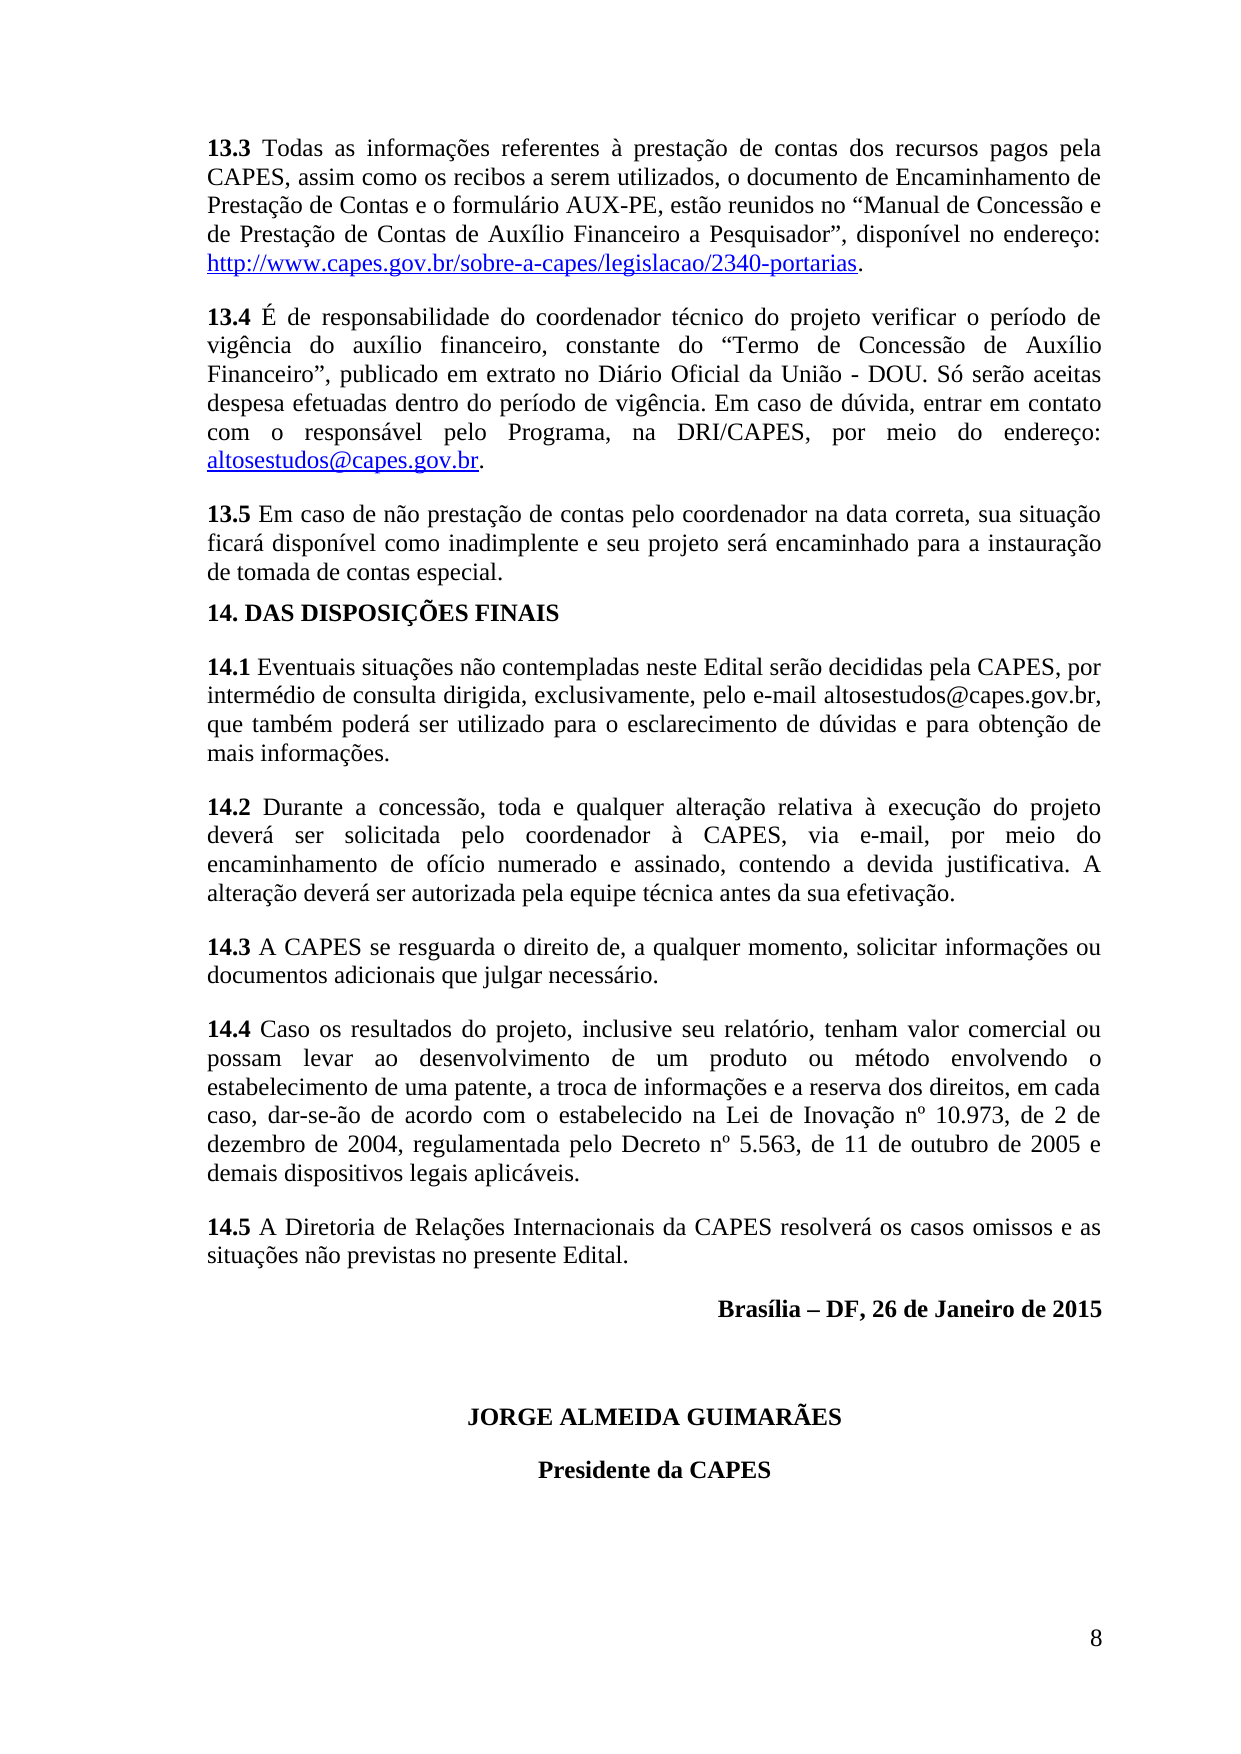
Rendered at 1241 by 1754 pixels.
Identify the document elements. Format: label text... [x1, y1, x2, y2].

text 14. DAS DISPOSIÇÕES FINAIS [207, 598, 1102, 627]
text 13.5 Em caso de não prestação de contas pelo coordenador na data correta, sua situação ficará disponível como inadimplente e seu projeto será encaminhado para a instauração de tomada de contas especial. [207, 499, 1102, 585]
text Presidente da CAPES [207, 1455, 1102, 1484]
text 14.3 A CAPES se resguarda o direito de, a qualquer momento, solicitar informações ou documentos adicionais que julgar necessário. [207, 932, 1102, 989]
text 14.5 A Diretoria de Relações Internacionais da CAPES resolverá os casos omissos e as situações não previstas no presente Edital. [207, 1212, 1102, 1269]
text 13.3 Todas as informações referentes à prestação de contas dos recursos pagos pela CAPES, assim como os recibos a serem utilizados, o documento de Encaminhamento de Prestação de Contas e o formulário AUX-PE, estão reunidos no “Manual de Concessão e de Prestação de Contas de Auxílio Financeiro a Pesquisador”, disponível no endereço: http://www.capes.gov.br/sobre-a-capes/legislacao/2340-portarias. [207, 133, 1102, 277]
text Brasília – DF, 26 de Janeiro de 2015 [207, 1294, 1102, 1323]
text 14.1 Eventuais situações não contempladas neste Edital serão decididas pela CAPES, por intermédio de consulta dirigida, exclusivamente, pelo e-mail altosestudos@capes.gov.br, que também poderá ser utilizado para o esclarecimento de dúvidas e para obtenção de mais informações. [207, 652, 1102, 767]
text 14.2 Durante a concessão, toda e qualquer alteração relativa à execução do projeto deverá ser solicitada pelo coordenador à CAPES, via e-mail, por meio do encaminhamento de ofício numerado e assinado, contendo a devida justificativa. A alteração deverá ser autorizada pela equipe técnica antes da sua efetivação. [207, 792, 1102, 907]
text JORGE ALMEIDA GUIMARÃES [207, 1402, 1102, 1430]
text 14.4 Caso os resultados do projeto, inclusive seu relatório, tenham valor comercial ou possam levar ao desenvolvimento de um produto ou método envolvendo o estabelecimento de uma patente, a troca de informações e a reserva dos direitos, em cada caso, dar-se-ão de acordo com o estabelecido na Lei de Inovação nº 10.973, de 2 de dezembro de 2004, regulamentada pelo Decreto nº 5.563, de 11 de outubro de 2005 e demais dispositivos legais aplicáveis. [207, 1014, 1102, 1187]
text 13.4 É de responsabilidade do coordenador técnico do projeto verificar o período de vigência do auxílio financeiro, constante do “Termo de Concessão de Auxílio Financeiro”, publicado em extrato no Diário Oficial da União - DOU. Só serão aceitas despesa efetuadas dentro do período de vigência. Em caso de dúvida, entrar em contato com o responsável pelo Programa, na DRI/CAPES, por meio do endereço: altosestudos@capes.gov.br. [207, 302, 1102, 474]
